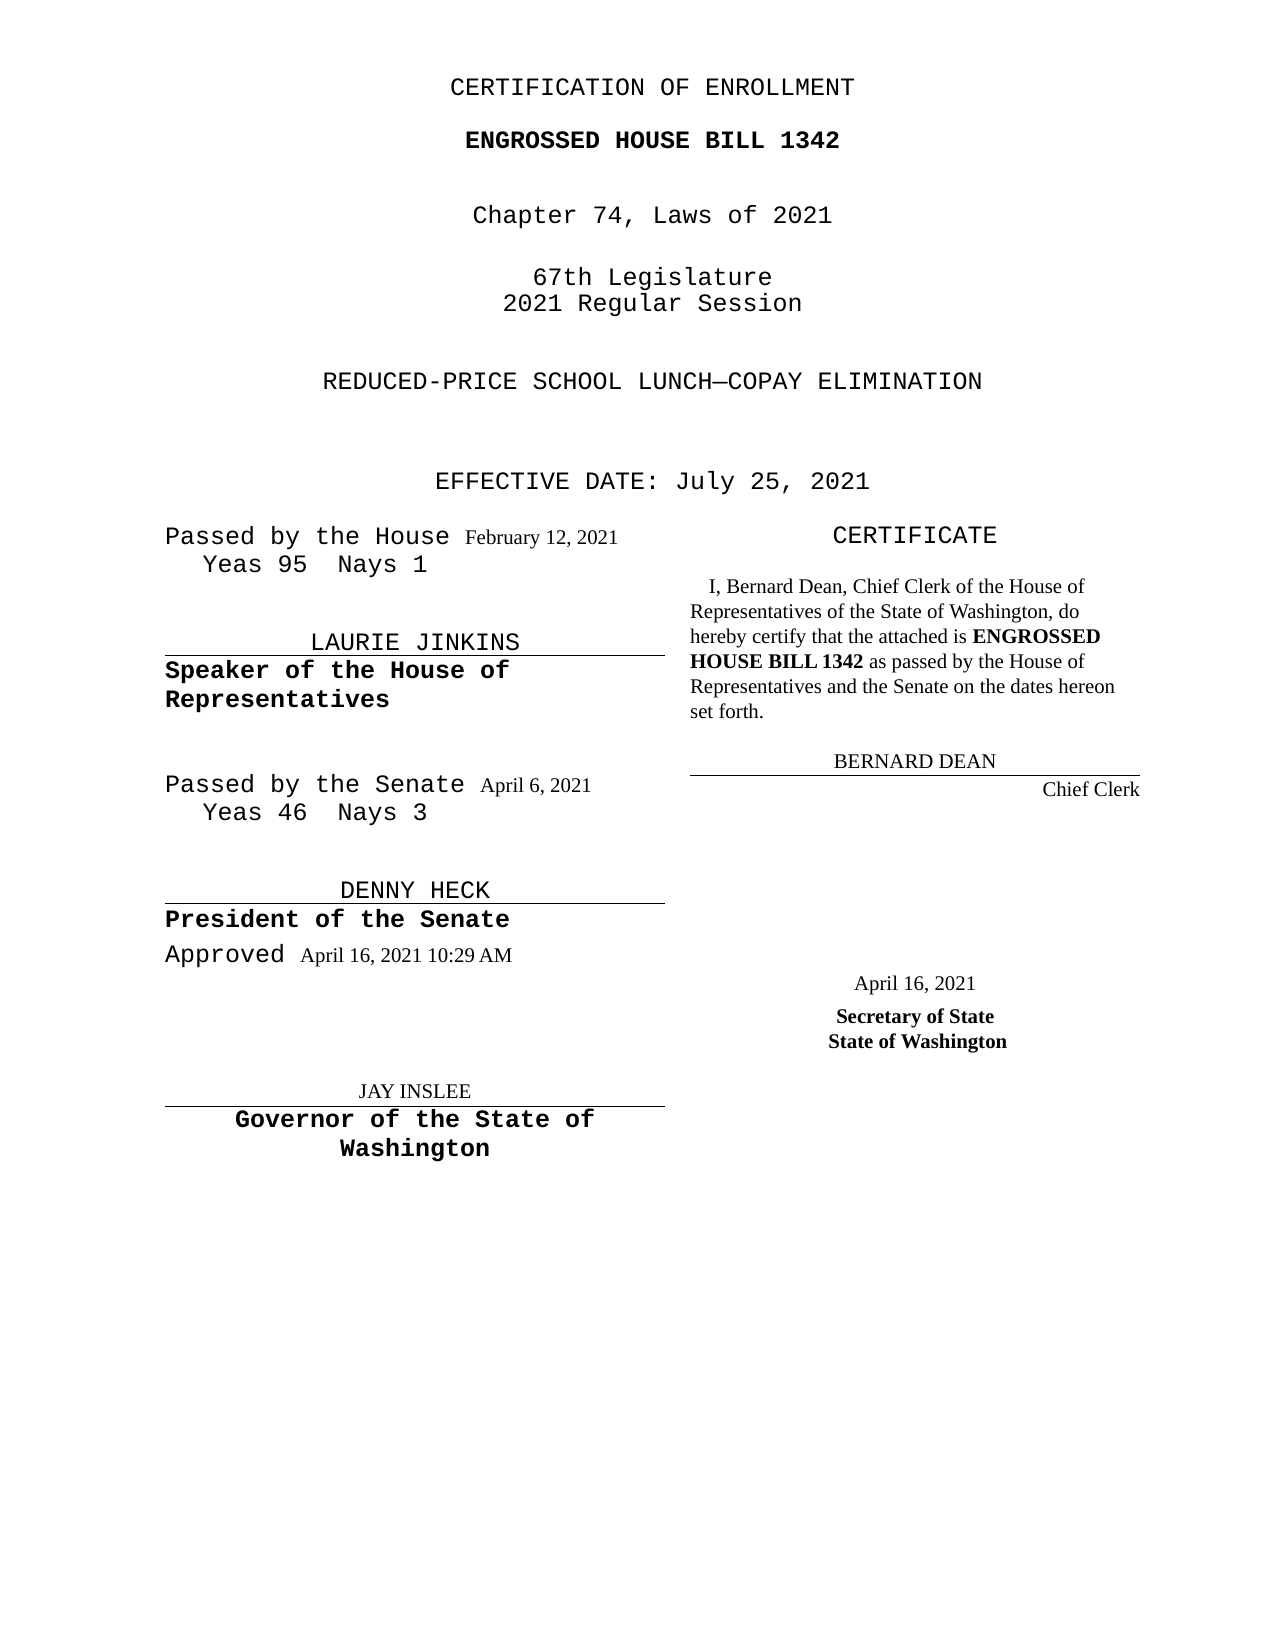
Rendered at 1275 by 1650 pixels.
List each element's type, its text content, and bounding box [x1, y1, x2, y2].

table_cell JAY INSLEE Governor of the State of Washington [153, 1000, 677, 1168]
table_header Passed by the House February 12, 2021 Yeas 95 Nays 1 LAURIE JINKINS Speaker of the House of Representatives Passed by the Senate April 6, 2021 Yeas 46 Nays 3 DENNY HECK President of the Senate [153, 519, 677, 939]
table_cell Approved April 16, 2021 10:29 AM [153, 939, 677, 999]
table_header CERTIFICATE I, Bernard Dean, Chief Clerk of the House of Representatives of the State of Washington, do hereby certify that the attached is ENGROSSED HOUSE BILL 1342 as passed by the House of Representatives and the Senate on the dates hereon set forth. BERNARD DEAN Chief Clerk [678, 519, 1152, 939]
text EFFECTIVE DATE: July 25, 2021 [135, 469, 1170, 494]
text CERTIFICATION OF ENROLLMENT [135, 75, 1170, 103]
text Chapter 74, Laws of 2021 [135, 203, 1170, 228]
text REDUCED-PRICE SCHOOL LUNCH—COPAY ELIMINATION [135, 369, 1170, 394]
text ENGROSSED HOUSE BILL 1342 [135, 128, 1170, 153]
table_cell April 16, 2021 [678, 939, 1152, 999]
text 67th Legislature [135, 266, 1170, 291]
text 2021 Regular Session [135, 291, 1170, 319]
table_cell Secretary of State State of Washington [678, 1000, 1152, 1168]
